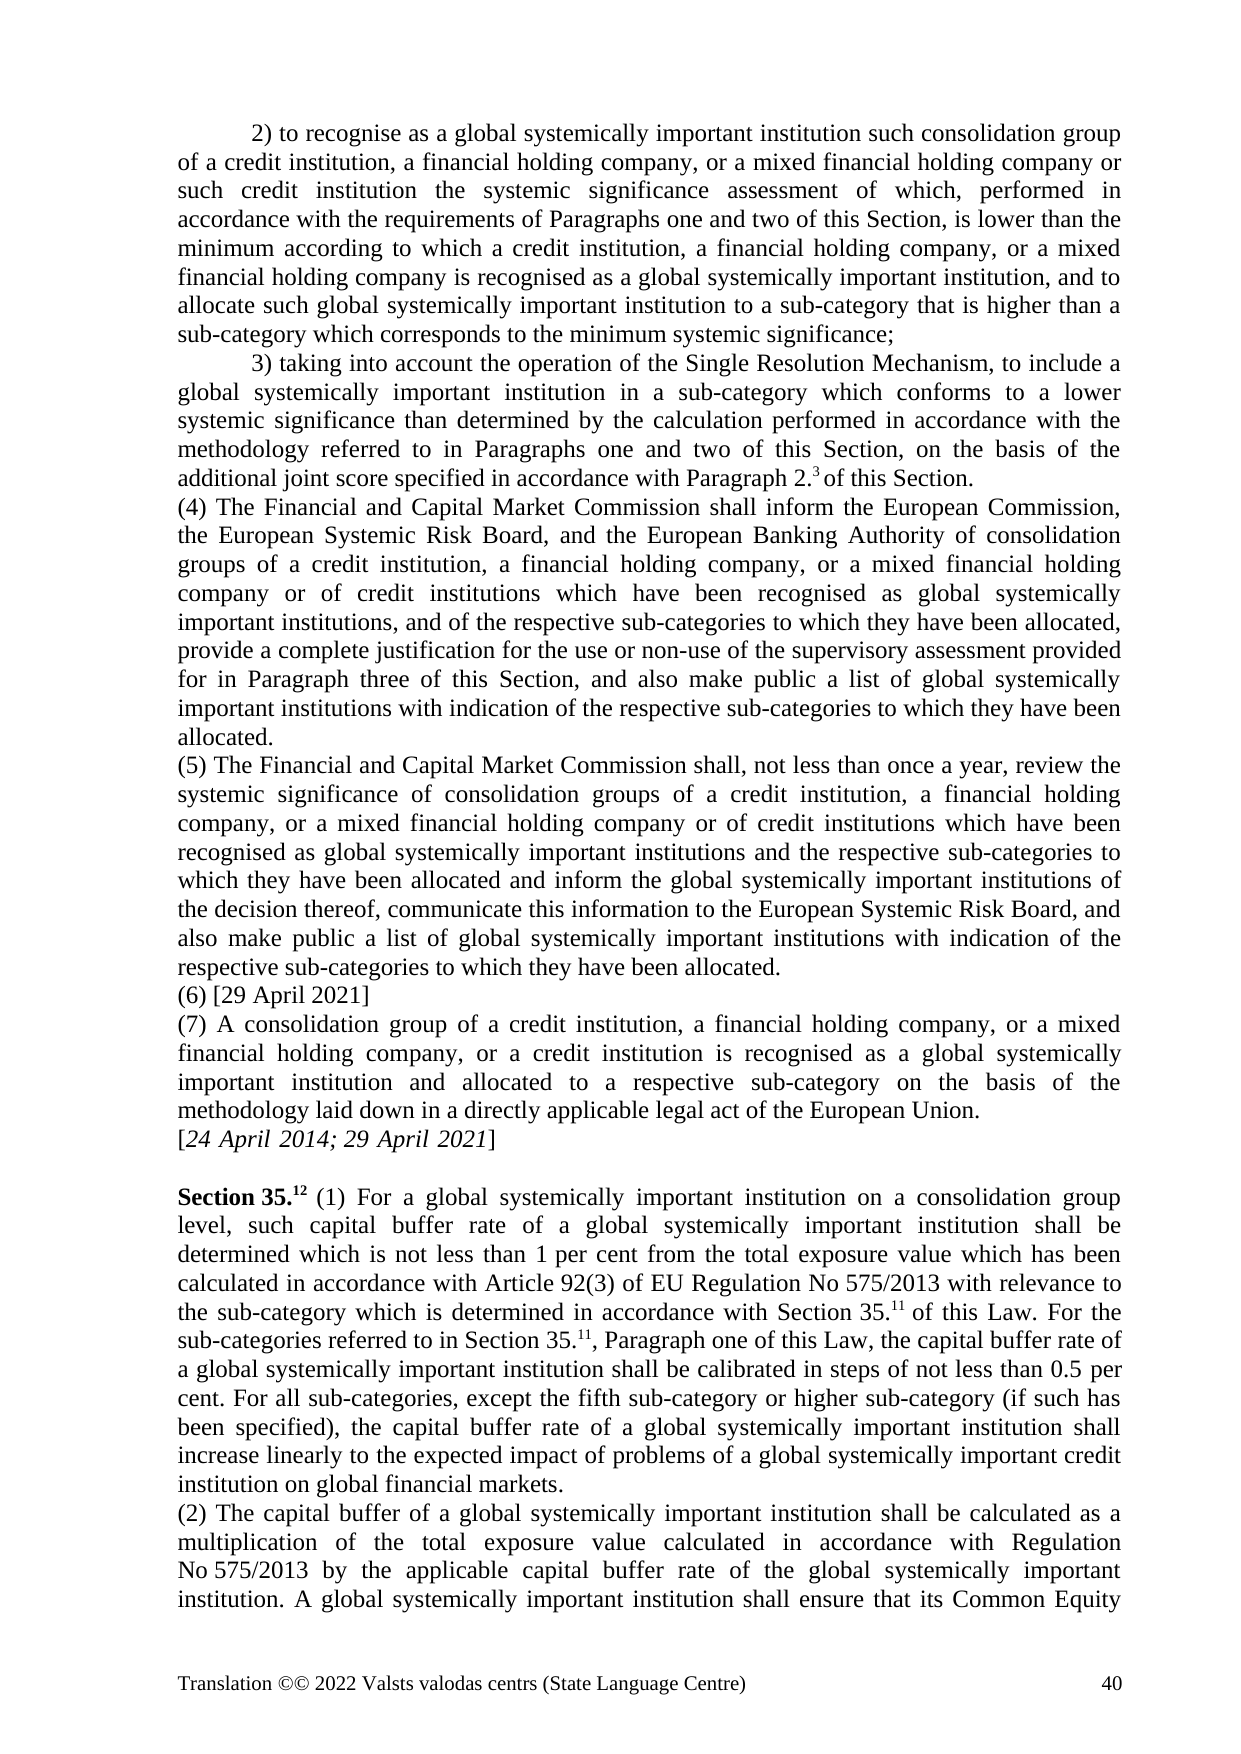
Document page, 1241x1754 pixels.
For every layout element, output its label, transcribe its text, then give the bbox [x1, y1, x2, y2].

text (6) [29 April 2021] [177, 981, 1122, 1009]
text Section 35.12 (1) For a global systemically important institution on a consolidation group level, such capital buffer rate of a global systemically important institution shall be determined which is not less than 1 per cent from the total exposure value which has been calculated in accordance with Article 92(3) of EU Regulation No 575/2013 with relevance to the sub-category which is determined in accordance with Section 35.11 of this Law. For the sub-categories referred to in Section 35.11, Paragraph one of this Law, the capital buffer rate of a global systemically important institution shall be calibrated in steps of not less than 0.5 per cent. For all sub-categories, except the fifth sub-category or higher sub-category (if such has been specified), the capital buffer rate of a global systemically important institution shall increase linearly to the expected impact of problems of a global systemically important credit institution on global financial markets. [177, 1182, 1122, 1498]
text (4) The Financial and Capital Market Commission shall inform the European Commission, the European Systemic Risk Board, and the European Banking Authority of consolidation groups of a credit institution, a financial holding company, or a mixed financial holding company or of credit institutions which have been recognised as global systemically important institutions, and of the respective sub-categories to which they have been allocated, provide a complete justification for the use or non-use of the supervisory assessment provided for in Paragraph three of this Section, and also make public a list of global systemically important institutions with indication of the respective sub-categories to which they have been allocated. [177, 492, 1122, 751]
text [177, 1498, 1122, 1613]
text (5) The Financial and Capital Market Commission shall, not less than once a year, review the systemic significance of consolidation groups of a credit institution, a financial holding company, or a mixed financial holding company or of credit institutions which have been recognised as global systemically important institutions and the respective sub-categories to which they have been allocated and inform the global systemically important institutions of the decision thereof, communicate this information to the European Systemic Risk Board, and also make public a list of global systemically important institutions with indication of the respective sub-categories to which they have been allocated. [177, 751, 1122, 981]
text (7) A consolidation group of a credit institution, a financial holding company, or a mixed financial holding company, or a credit institution is recognised as a global systemically important institution and allocated to a respective sub-category on the basis of the methodology laid down in a directly applicable legal act of the European Union. [177, 1009, 1122, 1124]
text 3) taking into account the operation of the Single Resolution Mechanism, to include a global systemically important institution in a sub-category which conforms to a lower systemic significance than determined by the calculation performed in accordance with the methodology referred to in Paragraphs one and two of this Section, on the basis of the additional joint score specified in accordance with Paragraph 2.3 of this Section. [177, 348, 1122, 492]
text 2) to recognise as a global systemically important institution such consolidation group of a credit institution, a financial holding company, or a mixed financial holding company or such credit institution the systemic significance assessment of which, performed in accordance with the requirements of Paragraphs one and two of this Section, is lower than the minimum according to which a credit institution, a financial holding company, or a mixed financial holding company is recognised as a global systemically important institution, and to allocate such global systemically important institution to a sub-category that is higher than a sub-category which corresponds to the minimum systemic significance; [177, 118, 1122, 348]
text [24 April 2014; 29 April 2021] [177, 1124, 1122, 1153]
